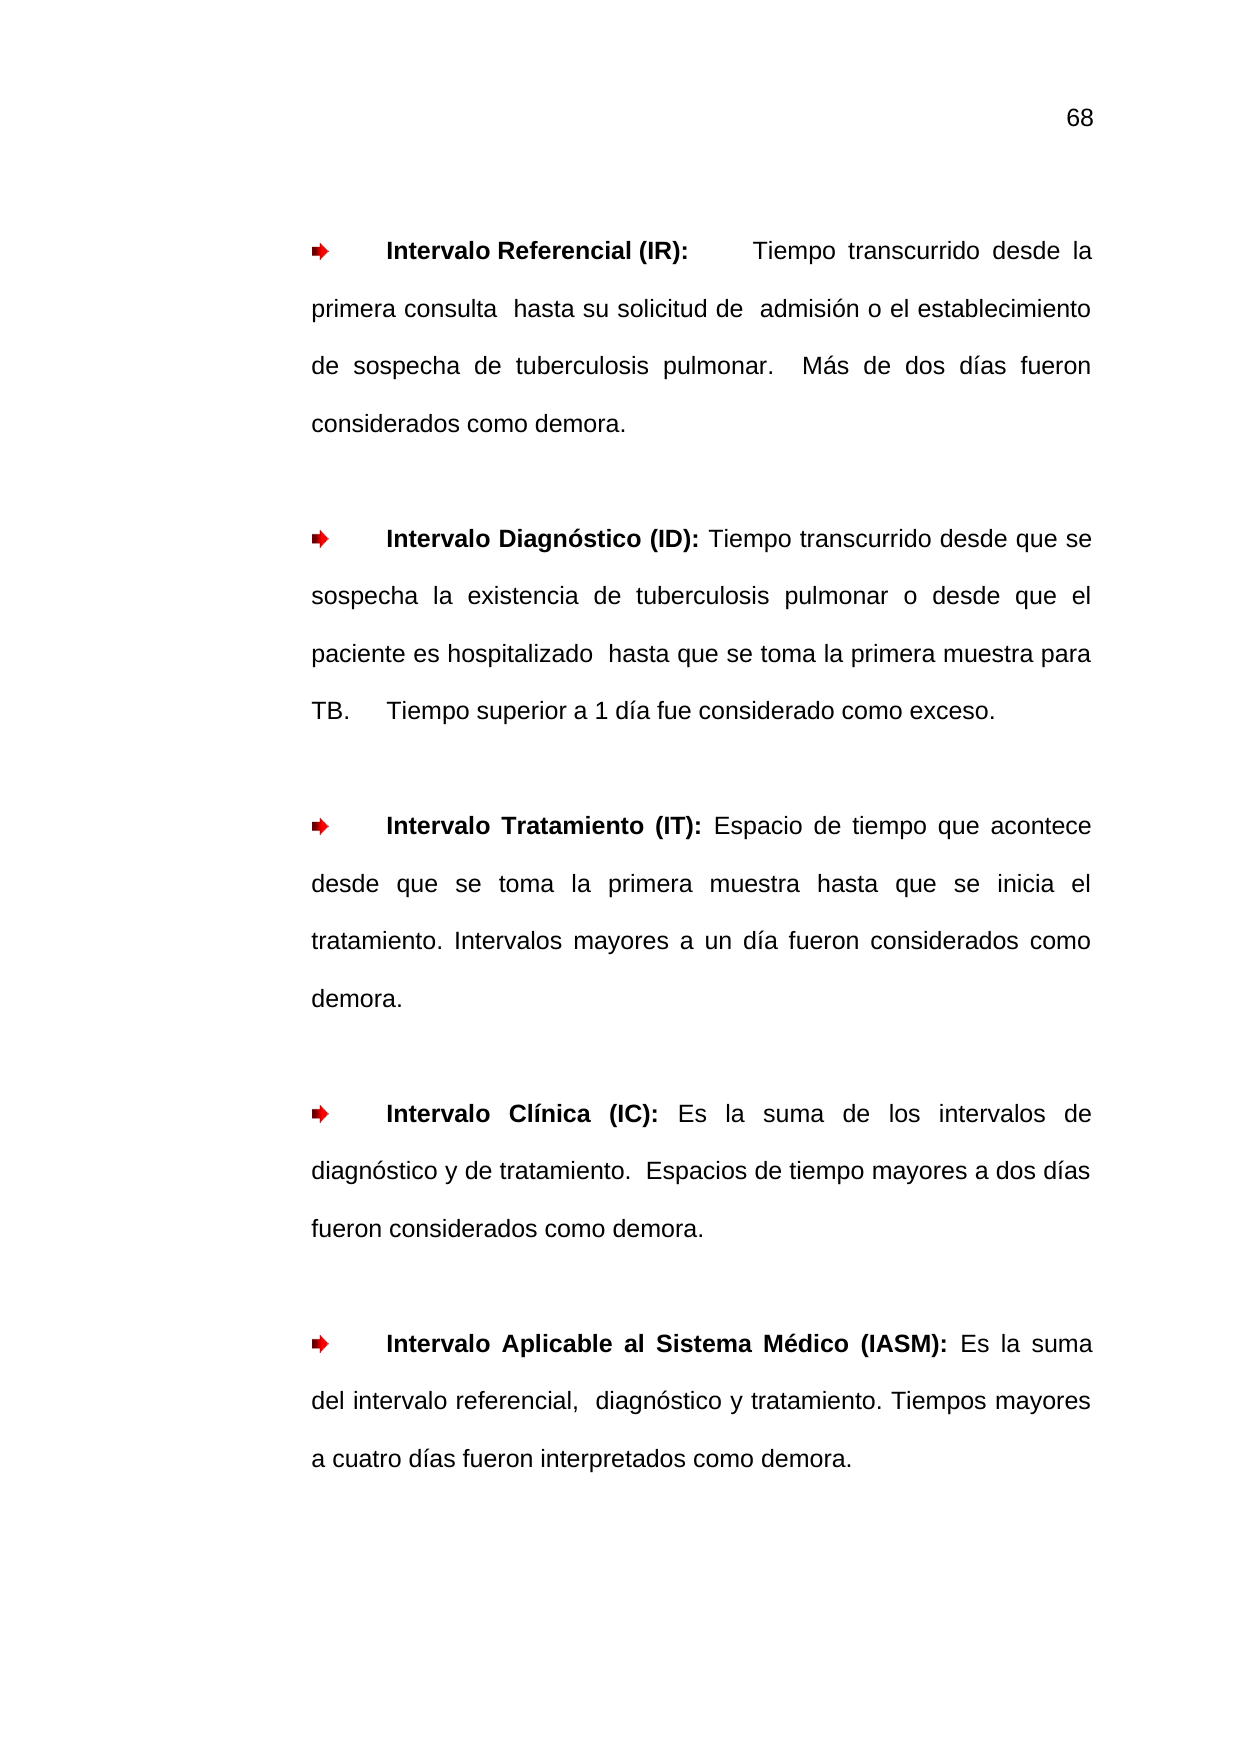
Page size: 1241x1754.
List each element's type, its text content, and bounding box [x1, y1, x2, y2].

list Intervalo Clínica (IC): Es la suma de los intervalos de diagnóstico y de tratamiento. Espacios de tiempo mayores a dos días fueron considerados como demora. [311, 1099, 1092, 1242]
list Intervalo Referencial (IR): Tiempo transcurrido desde la primera consulta hasta su solicitud de admisión o el establecimiento de sospecha de tuberculosis pulmonar. Más de dos días fueron considerados como demora. [311, 236, 1092, 437]
picture [312, 1105, 329, 1123]
picture [312, 1335, 329, 1353]
picture [312, 530, 329, 548]
list Intervalo Diagnóstico (ID): Tiempo transcurrido desde que se sospecha la existencia de tuberculosis pulmonar o desde que el paciente es hospitalizado hasta que se toma la primera muestra para TB. Tiempo superior a 1 día fue considerado como exceso. [311, 524, 1092, 725]
list Intervalo Tratamiento (IT): Espacio de tiempo que acontece desde que se toma la primera muestra hasta que se inicia el tratamiento. Intervalos mayores a un día fueron considerados como demora. [311, 811, 1092, 1012]
picture [312, 818, 329, 835]
picture [312, 243, 329, 260]
list Intervalo Aplicable al Sistema Médico (IASM): Es la suma del intervalo referencial, diagnóstico y tratamiento. Tiempos mayores a cuatro días fueron interpretados como demora. [311, 1329, 1092, 1472]
